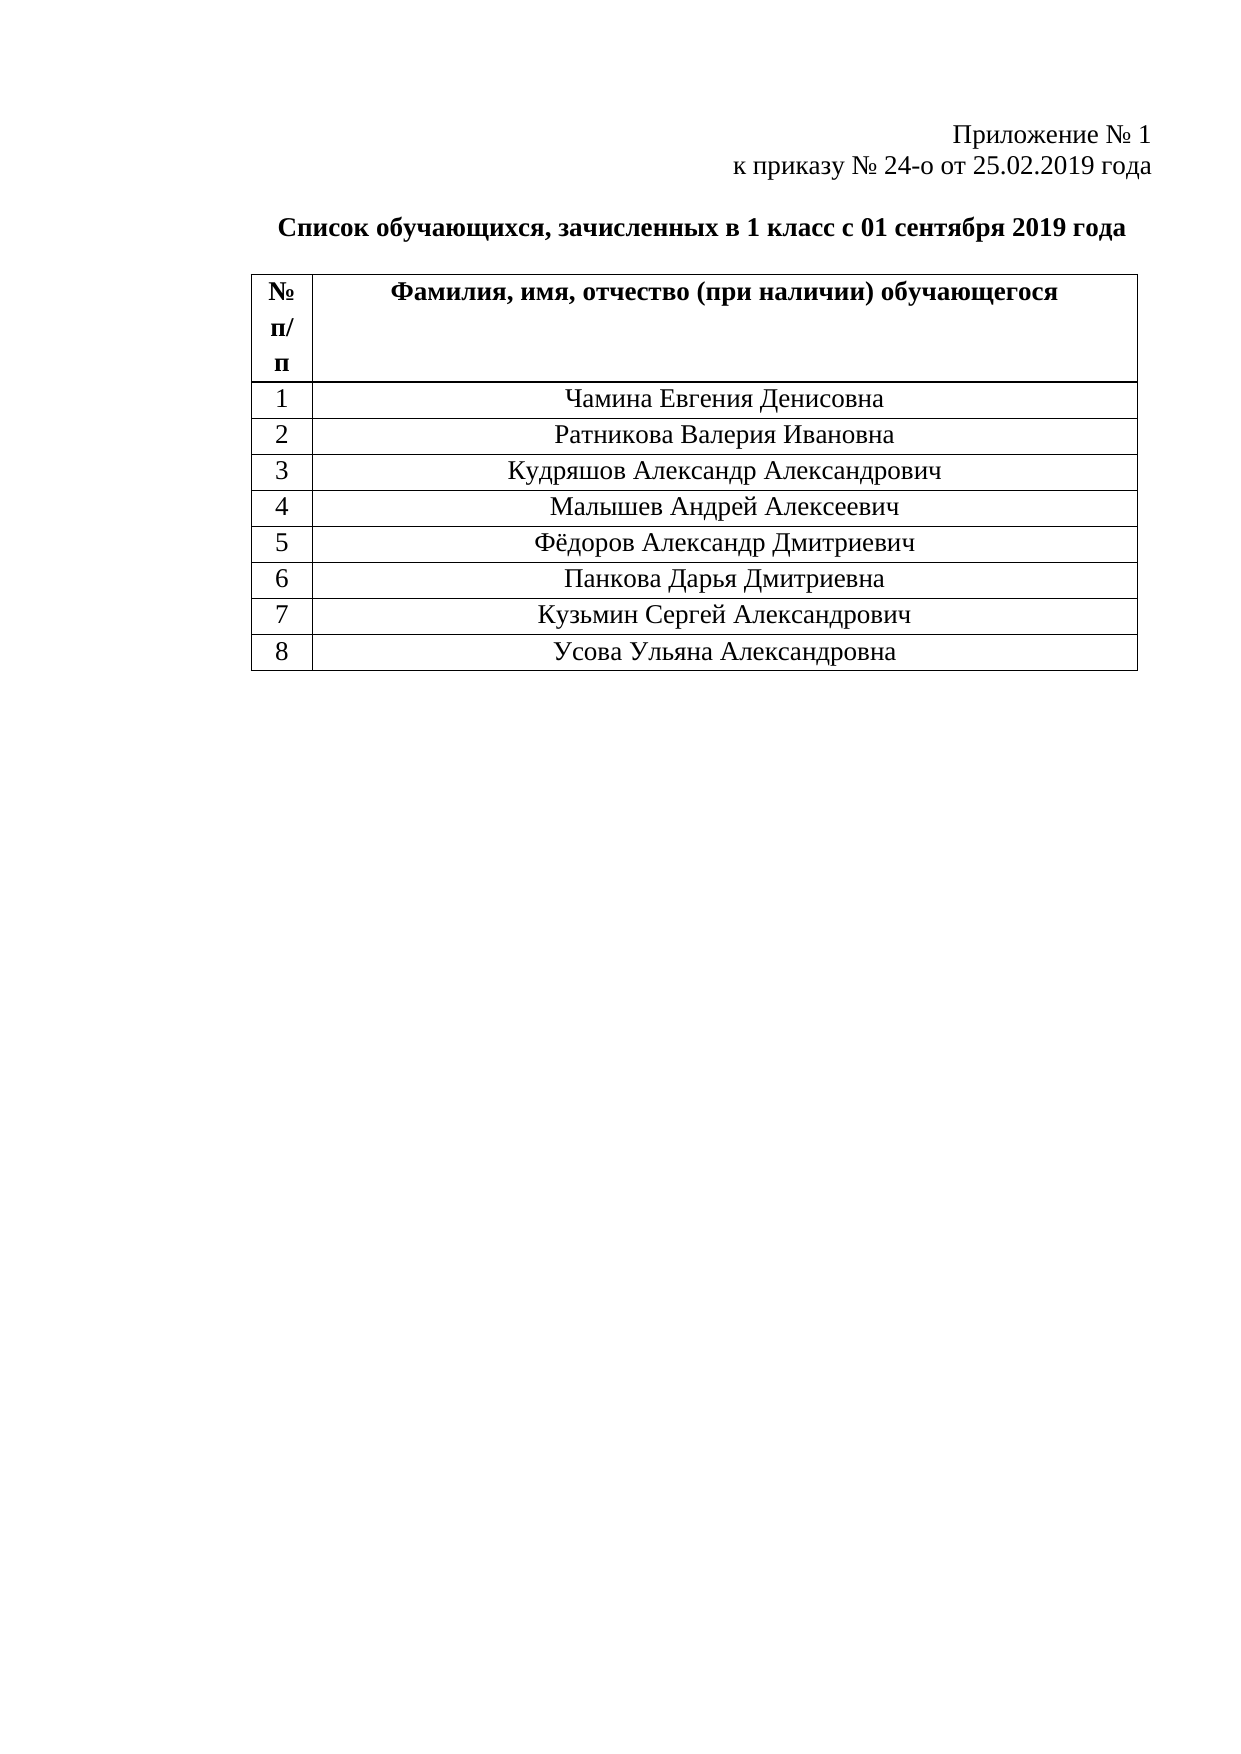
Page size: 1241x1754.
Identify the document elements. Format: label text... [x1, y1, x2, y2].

table_cell Ратникова Валерия Ивановна [313, 419, 1137, 453]
table_cell Чамина Евгения Денисовна [313, 383, 1137, 417]
table_cell 3 [252, 455, 312, 489]
table_cell Малышев Андрей Алексеевич [313, 491, 1137, 526]
table_cell Кудряшов Александр Александрович [313, 455, 1137, 489]
table_cell 7 [252, 599, 312, 634]
table_cell 1 [252, 383, 312, 417]
table_header № п/п [252, 275, 312, 381]
text Приложение № 1 [252, 118, 1152, 149]
table_cell 6 [252, 563, 312, 598]
table_cell 5 [252, 527, 312, 562]
table_cell Панкова Дарья Дмитриевна [313, 563, 1137, 598]
table_cell 2 [252, 419, 312, 453]
table_cell Фёдоров Александр Дмитриевич [313, 527, 1137, 562]
table_cell 4 [252, 491, 312, 526]
table_cell Усова Ульяна Александровна [313, 635, 1137, 670]
text к приказу № 24-о от 25.02.2019 года [252, 149, 1152, 180]
table_cell 8 [252, 635, 312, 670]
table_header Фамилия, имя, отчество (при наличии) обучающегося [313, 275, 1137, 381]
text Список обучающихся, зачисленных в 1 класс с 01 сентября 2019 года [252, 212, 1152, 243]
table_cell Кузьмин Сергей Александрович [313, 599, 1137, 634]
